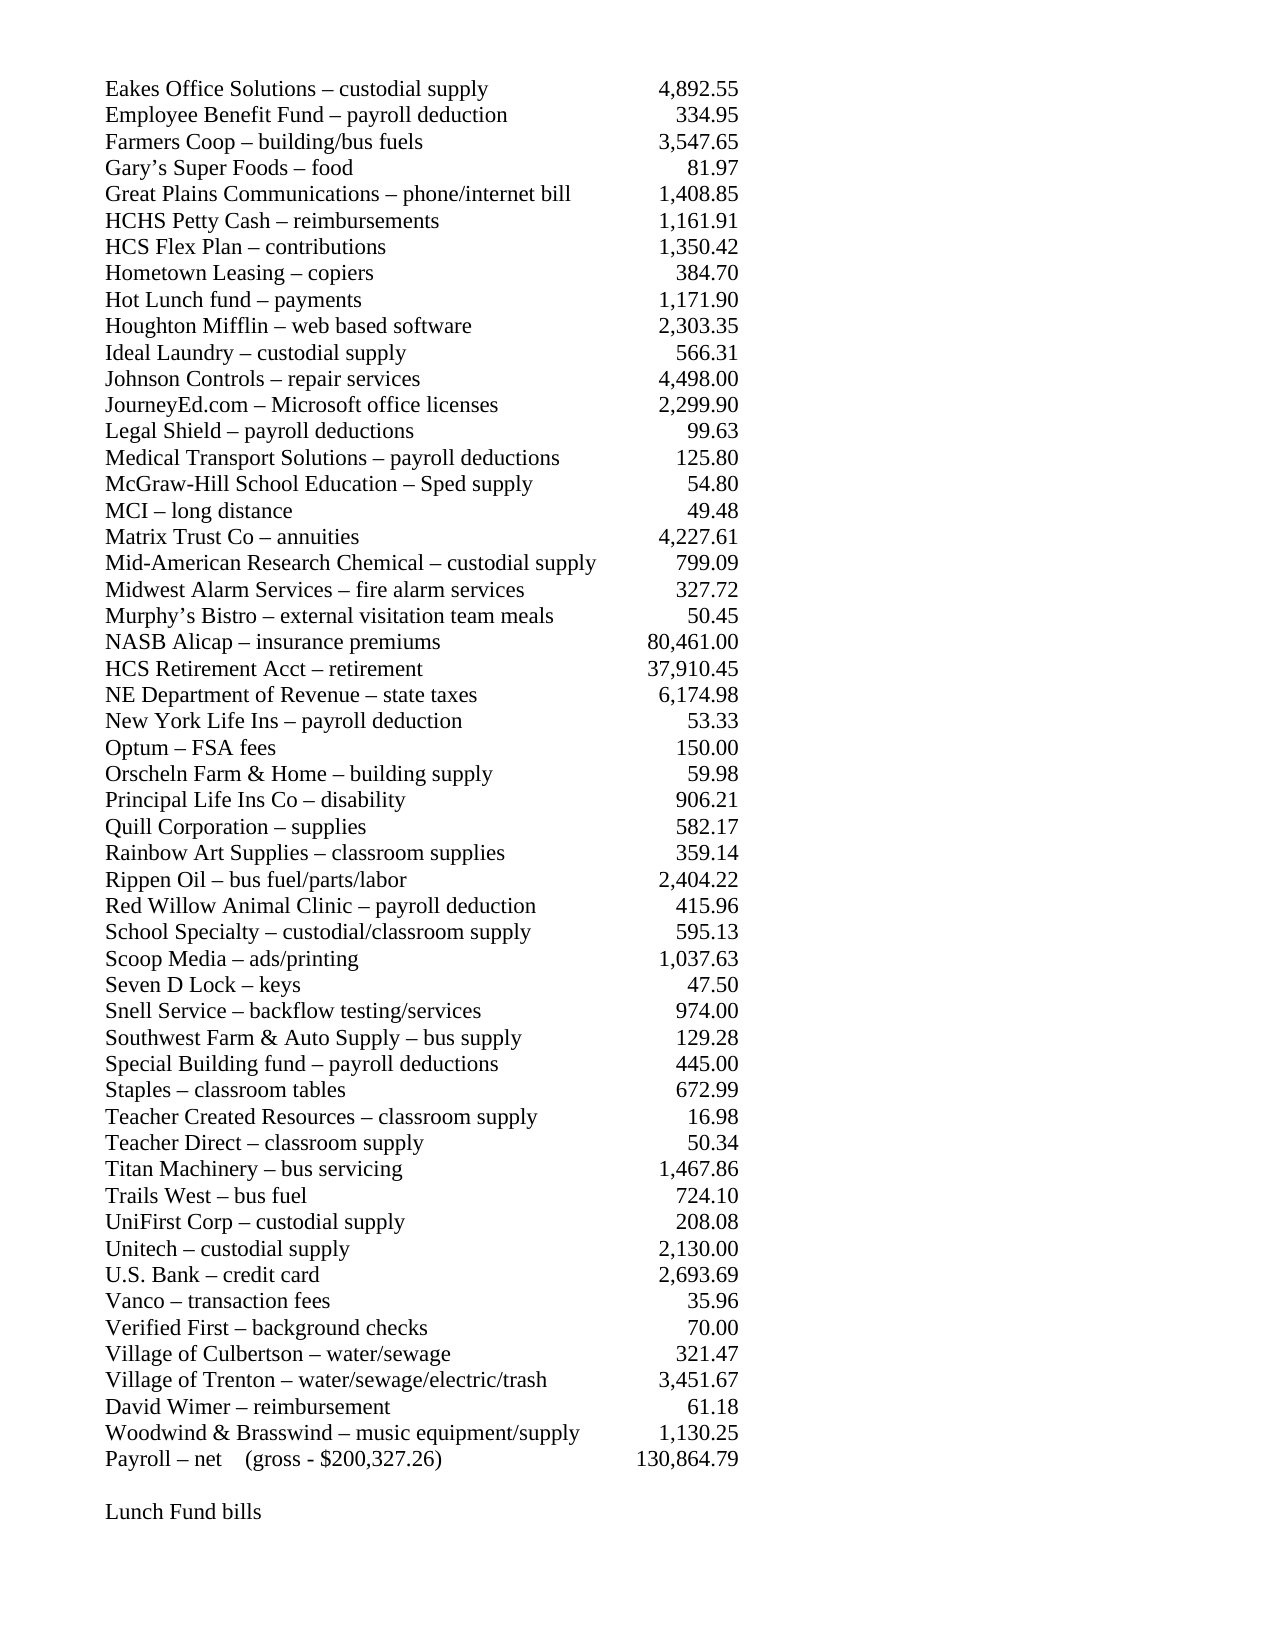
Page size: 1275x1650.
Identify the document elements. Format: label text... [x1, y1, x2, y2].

text Snell Service – backflow testing/services 974.00 [105, 997, 1200, 1024]
text Great Plains Communications – phone/internet bill 1,408.85 [105, 180, 1200, 207]
text Ideal Laundry – custodial supply 566.31 [105, 338, 1200, 365]
text Southwest Farm & Auto Supply – bus supply 129.28 [105, 1024, 1200, 1050]
text Eakes Office Solutions – custodial supply 4,892.55 [105, 75, 1200, 101]
text MCI – long distance 49.48 [105, 497, 1200, 523]
text Village of Culbertson – water/sewage 321.47 [105, 1340, 1200, 1366]
text Houghton Mifflin – web based software 2,303.35 [105, 312, 1200, 338]
text Employee Benefit Fund – payroll deduction 334.95 [105, 101, 1200, 128]
text Vanco – transaction fees 35.96 [105, 1287, 1200, 1314]
text Midwest Alarm Services – fire alarm services 327.72 [105, 576, 1200, 602]
text Staples – classroom tables 672.99 [105, 1076, 1200, 1103]
text Payroll – net (gross - $200,327.26) 130,864.79 [105, 1445, 1200, 1472]
text Teacher Created Resources – classroom supply 16.98 [105, 1103, 1200, 1129]
text David Wimer – reimbursement 61.18 [105, 1393, 1200, 1419]
text Trails West – bus fuel 724.10 [105, 1182, 1200, 1208]
text Woodwind & Brasswind – music equipment/supply 1,130.25 [105, 1419, 1200, 1445]
text Scoop Media – ads/printing 1,037.63 [105, 945, 1200, 971]
text Seven D Lock – keys 47.50 [105, 971, 1200, 997]
text Special Building fund – payroll deductions 445.00 [105, 1050, 1200, 1076]
text Rippen Oil – bus fuel/parts/labor 2,404.22 [105, 866, 1200, 892]
text Hot Lunch fund – payments 1,171.90 [105, 286, 1200, 312]
text Red Willow Animal Clinic – payroll deduction 415.96 [105, 892, 1200, 918]
text Verified First – background checks 70.00 [105, 1314, 1200, 1340]
text Hometown Leasing – copiers 384.70 [105, 259, 1200, 286]
text Teacher Direct – classroom supply 50.34 [105, 1129, 1200, 1156]
text Matrix Trust Co – annuities 4,227.61 [105, 523, 1200, 549]
text HCS Flex Plan – contributions 1,350.42 [105, 233, 1200, 259]
text JourneyEd.com – Microsoft office licenses 2,299.90 [105, 391, 1200, 418]
text Lunch Fund bills [105, 1498, 1200, 1524]
text NE Department of Revenue – state taxes 6,174.98 [105, 681, 1200, 707]
text School Specialty – custodial/classroom supply 595.13 [105, 918, 1200, 945]
text Johnson Controls – repair services 4,498.00 [105, 365, 1200, 391]
text HCHS Petty Cash – reimbursements 1,161.91 [105, 207, 1200, 233]
text U.S. Bank – credit card 2,693.69 [105, 1261, 1200, 1287]
text New York Life Ins – payroll deduction 53.33 [105, 707, 1200, 734]
text Quill Corporation – supplies 582.17 [105, 813, 1200, 839]
text Murphy’s Bistro – external visitation team meals 50.45 [105, 602, 1200, 628]
text NASB Alicap – insurance premiums 80,461.00 [105, 628, 1200, 655]
text Village of Trenton – water/sewage/electric/trash 3,451.67 [105, 1366, 1200, 1393]
text HCS Retirement Acct – retirement 37,910.45 [105, 655, 1200, 681]
text McGraw-Hill School Education – Sped supply 54.80 [105, 470, 1200, 497]
text Titan Machinery – bus servicing 1,467.86 [105, 1156, 1200, 1182]
text Unitech – custodial supply 2,130.00 [105, 1234, 1200, 1261]
text Farmers Coop – building/bus fuels 3,547.65 [105, 128, 1200, 154]
text Gary’s Super Foods – food 81.97 [105, 154, 1200, 180]
text Orscheln Farm & Home – building supply 59.98 [105, 760, 1200, 787]
text UniFirst Corp – custodial supply 208.08 [105, 1208, 1200, 1234]
text Legal Shield – payroll deductions 99.63 [105, 418, 1200, 444]
text Optum – FSA fees 150.00 [105, 734, 1200, 760]
text Mid-American Research Chemical – custodial supply 799.09 [105, 549, 1200, 576]
text Rainbow Art Supplies – classroom supplies 359.14 [105, 839, 1200, 866]
text Medical Transport Solutions – payroll deductions 125.80 [105, 444, 1200, 470]
text Principal Life Ins Co – disability 906.21 [105, 787, 1200, 813]
